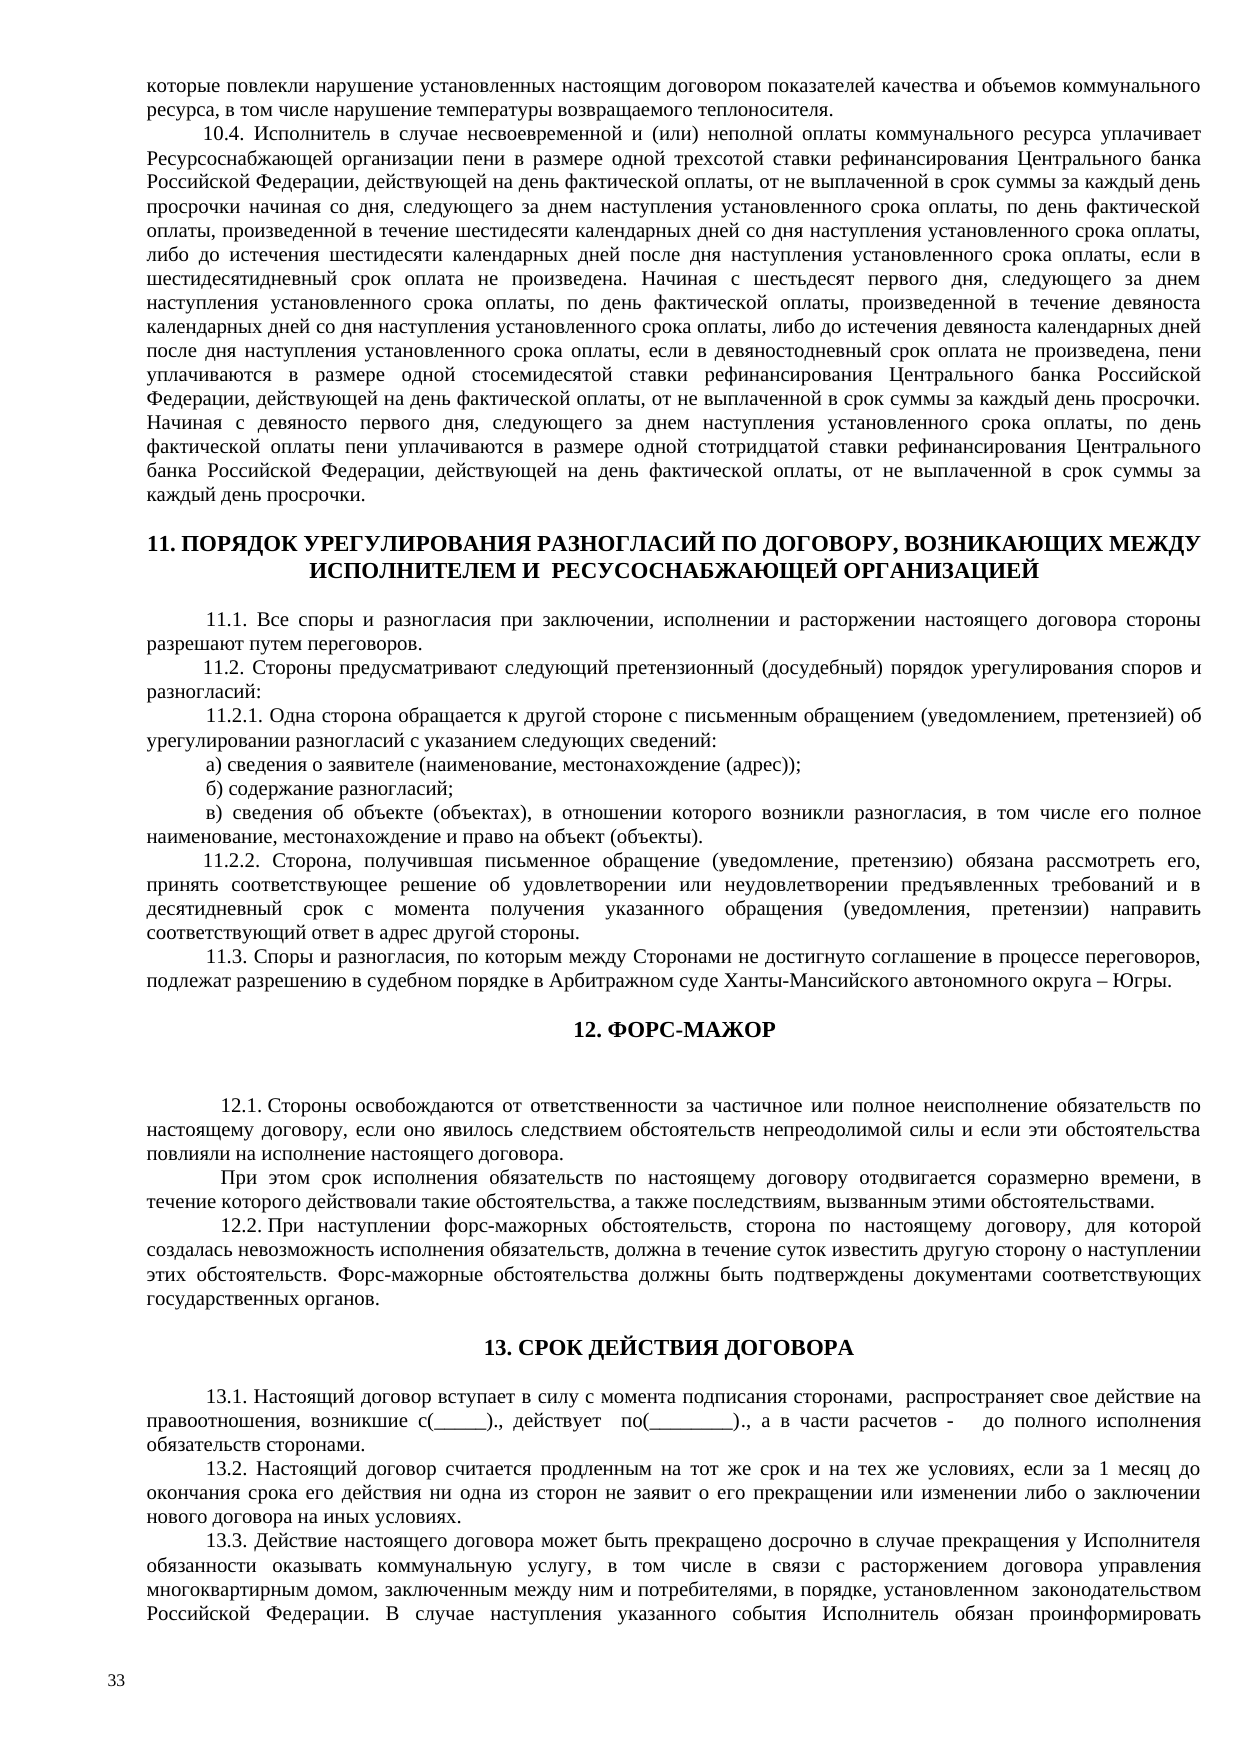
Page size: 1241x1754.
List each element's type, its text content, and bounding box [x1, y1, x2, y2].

text 11.3. Споры и разногласия, по которым между Сторонами не достигнуто соглашение в процессе переговоров, подлежат разрешению в судебном порядке в Арбитражном суде Ханты-Мансийского автономного округа – Югры. [146, 944, 1202, 992]
text а) сведения о заявителе (наименование, местонахождение (адрес)); [146, 752, 1202, 776]
text 12.1. Стороны освобождаются от ответственности за частичное или полное неисполнение обязательств по настоящему договору, если оно явилось следствием обстоятельств непреодолимой силы и если эти обстоятельства повлияли на исполнение настоящего договора. [146, 1093, 1202, 1165]
text 11.2.1. Одна сторона обращается к другой стороне с письменным обращением (уведомлением, претензией) об урегулировании разногласий с указанием следующих сведений: [146, 703, 1202, 752]
text в) сведения об объекте (объектах), в отношении которого возникли разногласия, в том числе его полное наименование, местонахождение и право на объект (объекты). [146, 800, 1202, 848]
text 11.1. Все споры и разногласия при заключении, исполнении и расторжении настоящего договора стороны разрешают путем переговоров. [146, 607, 1202, 655]
text 13.1. Настоящий договор вступает в силу с момента подписания сторонами, распространяет свое действие на правоотношения, возникшие с(_____)., действует по(________)., а в части расчетов - до полного исполнения обязательств сторонами. [146, 1384, 1202, 1456]
text 12.2. При наступлении форс-мажорных обстоятельств, сторона по настоящему договору, для которой создалась невозможность исполнения обязательств, должна в течение суток известить другую сторону о наступлении этих обстоятельств. Форс-мажорные обстоятельства должны быть подтверждены документами соответствующих государственных органов. [146, 1213, 1202, 1309]
text б) содержание разногласий; [146, 776, 1202, 800]
text 13. СРОК ДЕЙСТВИЯ ДОГОВОРА [146, 1334, 1202, 1360]
text 10.4. Исполнитель в случае несвоевременной и (или) неполной оплаты коммунального ресурса уплачивает Ресурсоснабжающей организации пени в размере одной трехсотой ставки рефинансирования Центрального банка Российской Федерации, действующей на день фактической оплаты, от не выплаченной в срок суммы за каждый день просрочки начиная со дня, следующего за днем наступления установленного срока оплаты, по день фактической оплаты, произведенной в течение шестидесяти календарных дней со дня наступления установленного срока оплаты, либо до истечения шестидесяти календарных дней после дня наступления установленного срока оплаты, если в шестидесятидневный срок оплата не произведена. Начиная с шестьдесят первого дня, следующего за днем наступления установленного срока оплаты, по день фактической оплаты, произведенной в течение девяноста календарных дней со дня наступления установленного срока оплаты, либо до истечения девяноста календарных дней после дня наступления установленного срока оплаты, если в девяностодневный срок оплата не произведена, пени уплачиваются в размере одной стосемидесятой ставки рефинансирования Центрального банка Российской Федерации, действующей на день фактической оплаты, от не выплаченной в срок суммы за каждый день просрочки. Начиная с девяносто первого дня, следующего за днем наступления установленного срока оплаты, по день фактической оплаты пени уплачиваются в размере одной стотридцатой ставки рефинансирования Центрального банка Российской Федерации, действующей на день фактической оплаты, от не выплаченной в срок суммы за каждый день просрочки. [146, 121, 1202, 506]
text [146, 1528, 1202, 1625]
text 11.2. Стороны предусматривают следующий претензионный (досудебный) порядок урегулирования споров и разногласий: [146, 655, 1202, 703]
text При этом срок исполнения обязательств по настоящему договору отодвигается соразмерно времени, в течение которого действовали такие обстоятельства, а также последствиям, вызванным этими обстоятельствами. [146, 1165, 1202, 1213]
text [146, 73, 1202, 121]
text 11.2.2. Сторона, получившая письменное обращение (уведомление, претензию) обязана рассмотреть его, принять соответствующее решение об удовлетворении или неудовлетворении предъявленных требований и в десятидневный срок с момента получения указанного обращения (уведомления, претензии) направить соответствующий ответ в адрес другой стороны. [146, 848, 1202, 944]
text 12. ФОРС-МАЖОР [146, 1016, 1202, 1043]
text 11. ПОРЯДОК УРЕГУЛИРОВАНИЯ РАЗНОГЛАСИЙ ПО ДОГОВОРУ, ВОЗНИКАЮЩИХ МЕЖДУ ИСПОЛНИТЕЛЕМ И РЕСУСОСНАБЖАЮЩЕЙ ОРГАНИЗАЦИЕЙ [146, 530, 1202, 583]
text 13.2. Настоящий договор считается продленным на тот же срок и на тех же условиях, если за 1 месяц до окончания срока его действия ни одна из сторон не заявит о его прекращении или изменении либо о заключении нового договора на иных условиях. [146, 1456, 1202, 1528]
